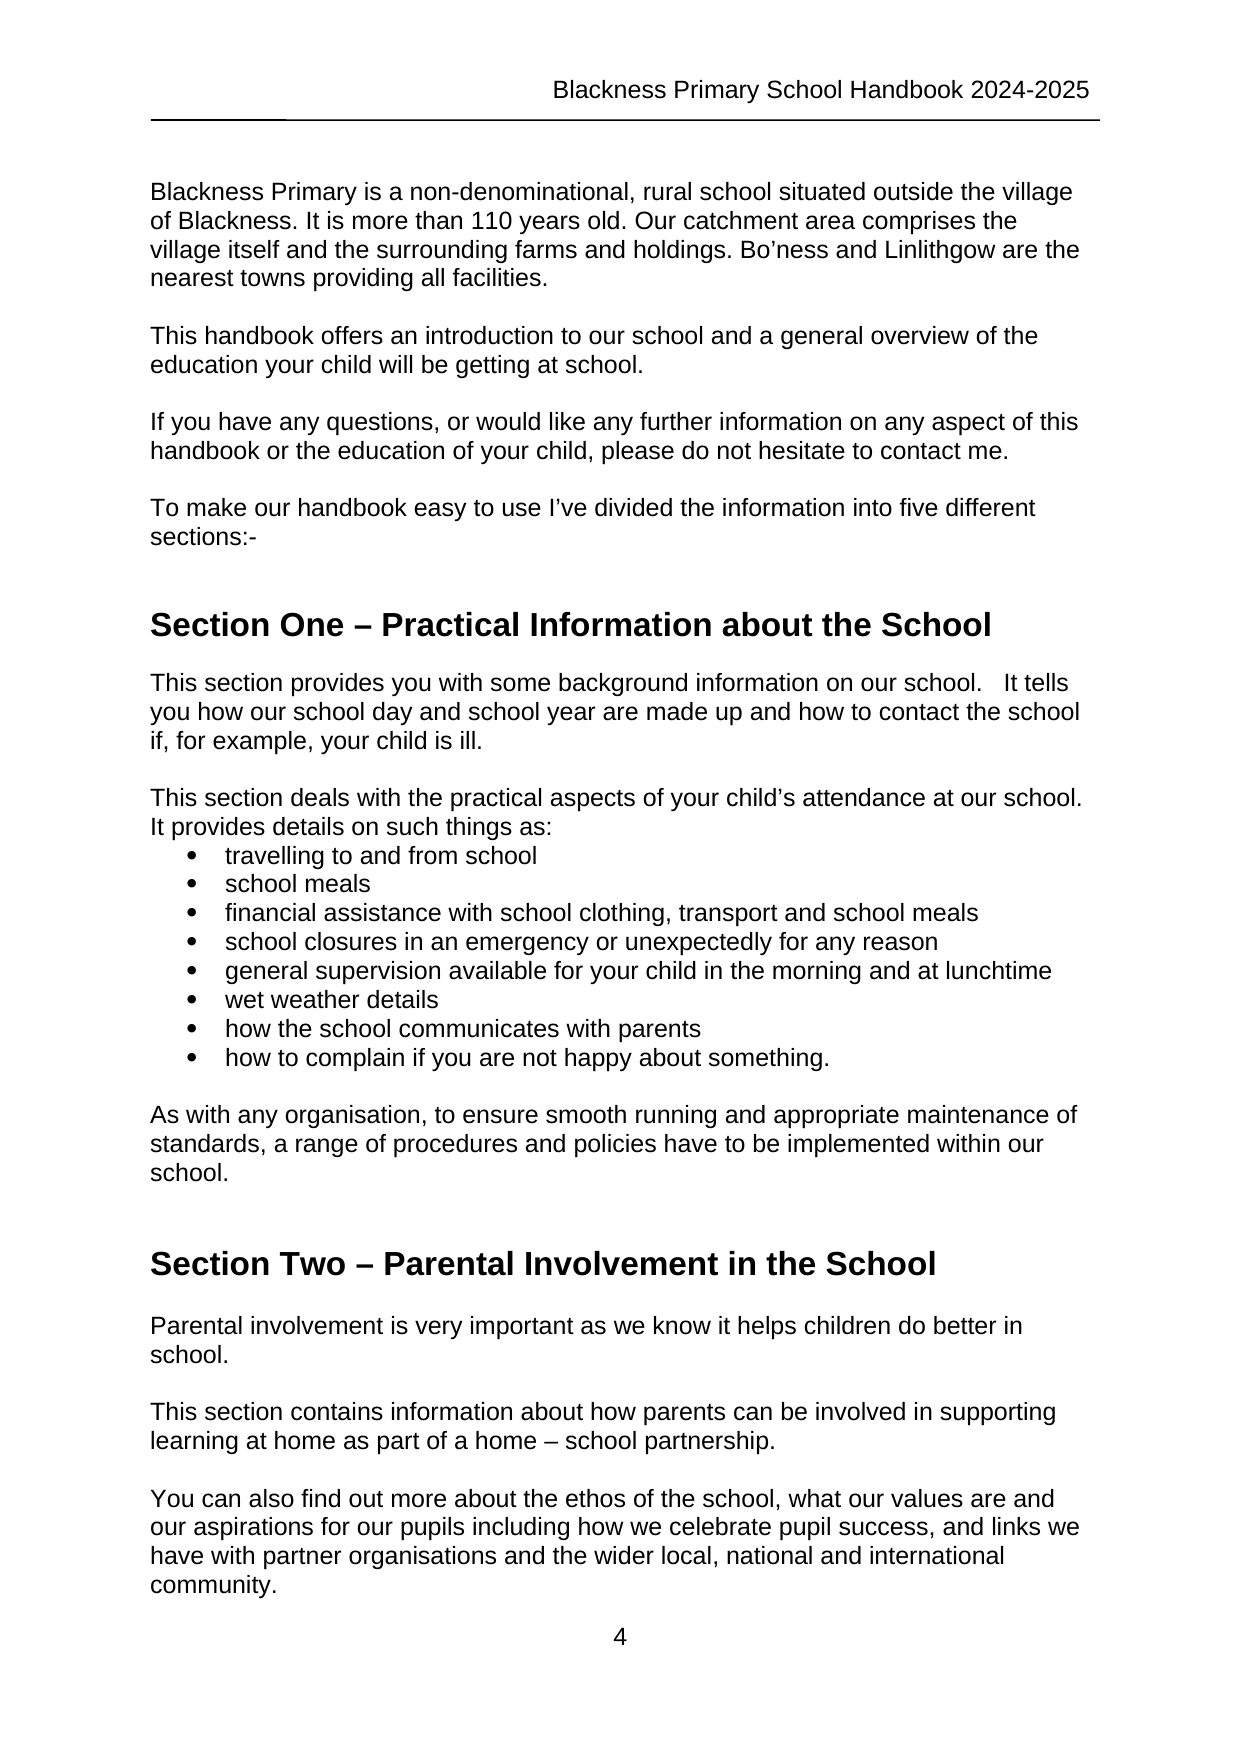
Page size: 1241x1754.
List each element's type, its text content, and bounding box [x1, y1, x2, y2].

list general supervision available for your child in the morning and at lunchtime [187, 956, 1090, 985]
text As with any organisation, to ensure smooth running and appropriate maintenance of standards, a range of procedures and policies have to be implemented within our school. [150, 1100, 1090, 1186]
text You can also find out more about the ethos of the school, what our values are and our aspirations for our pupils including how we celebrate pupil success, and links we have with partner organisations and the wider local, national and international community. [150, 1484, 1090, 1599]
subtitle Section One – Practical Information about the School [150, 605, 1090, 643]
text Section Two – Parental Involvement in the School [150, 1244, 1090, 1282]
text This section contains information about how parents can be involved in supporting learning at home as part of a home – school partnership. [150, 1397, 1090, 1455]
text To make our handbook easy to use I’ve divided the information into five different sections:- [150, 493, 1090, 551]
list how to complain if you are not happy about something. [187, 1043, 1090, 1071]
text This section deals with the practical aspects of your child’s attendance at our school. It provides details on such things as: [150, 783, 1090, 841]
text Blackness Primary is a non-denominational, rural school situated outside the village of Blackness. It is more than 110 years old. Our catchment area comprises the village itself and the surrounding farms and holdings. Bo’ness and Linlithgow are the nearest towns providing all facilities. [150, 177, 1090, 292]
text Parental involvement is very important as we know it helps children do better in school. [150, 1311, 1090, 1369]
list travelling to and from school [187, 841, 1090, 869]
list how the school communicates with parents [187, 1014, 1090, 1043]
list school meals [187, 869, 1090, 898]
text This handbook offers an introduction to our school and a general overview of the education your child will be getting at school. [150, 321, 1090, 378]
list wet weather details [187, 985, 1090, 1014]
text This section provides you with some background information on our school. It tells you how our school day and school year are made up and how to contact the school if, for example, your child is ill. [150, 668, 1090, 754]
list school closures in an emergency or unexpectedly for any reason [187, 927, 1090, 956]
text If you have any questions, or would like any further information on any aspect of this handbook or the education of your child, please do not hesitate to contact me. [150, 407, 1090, 465]
list financial assistance with school clothing, transport and school meals [187, 898, 1090, 927]
